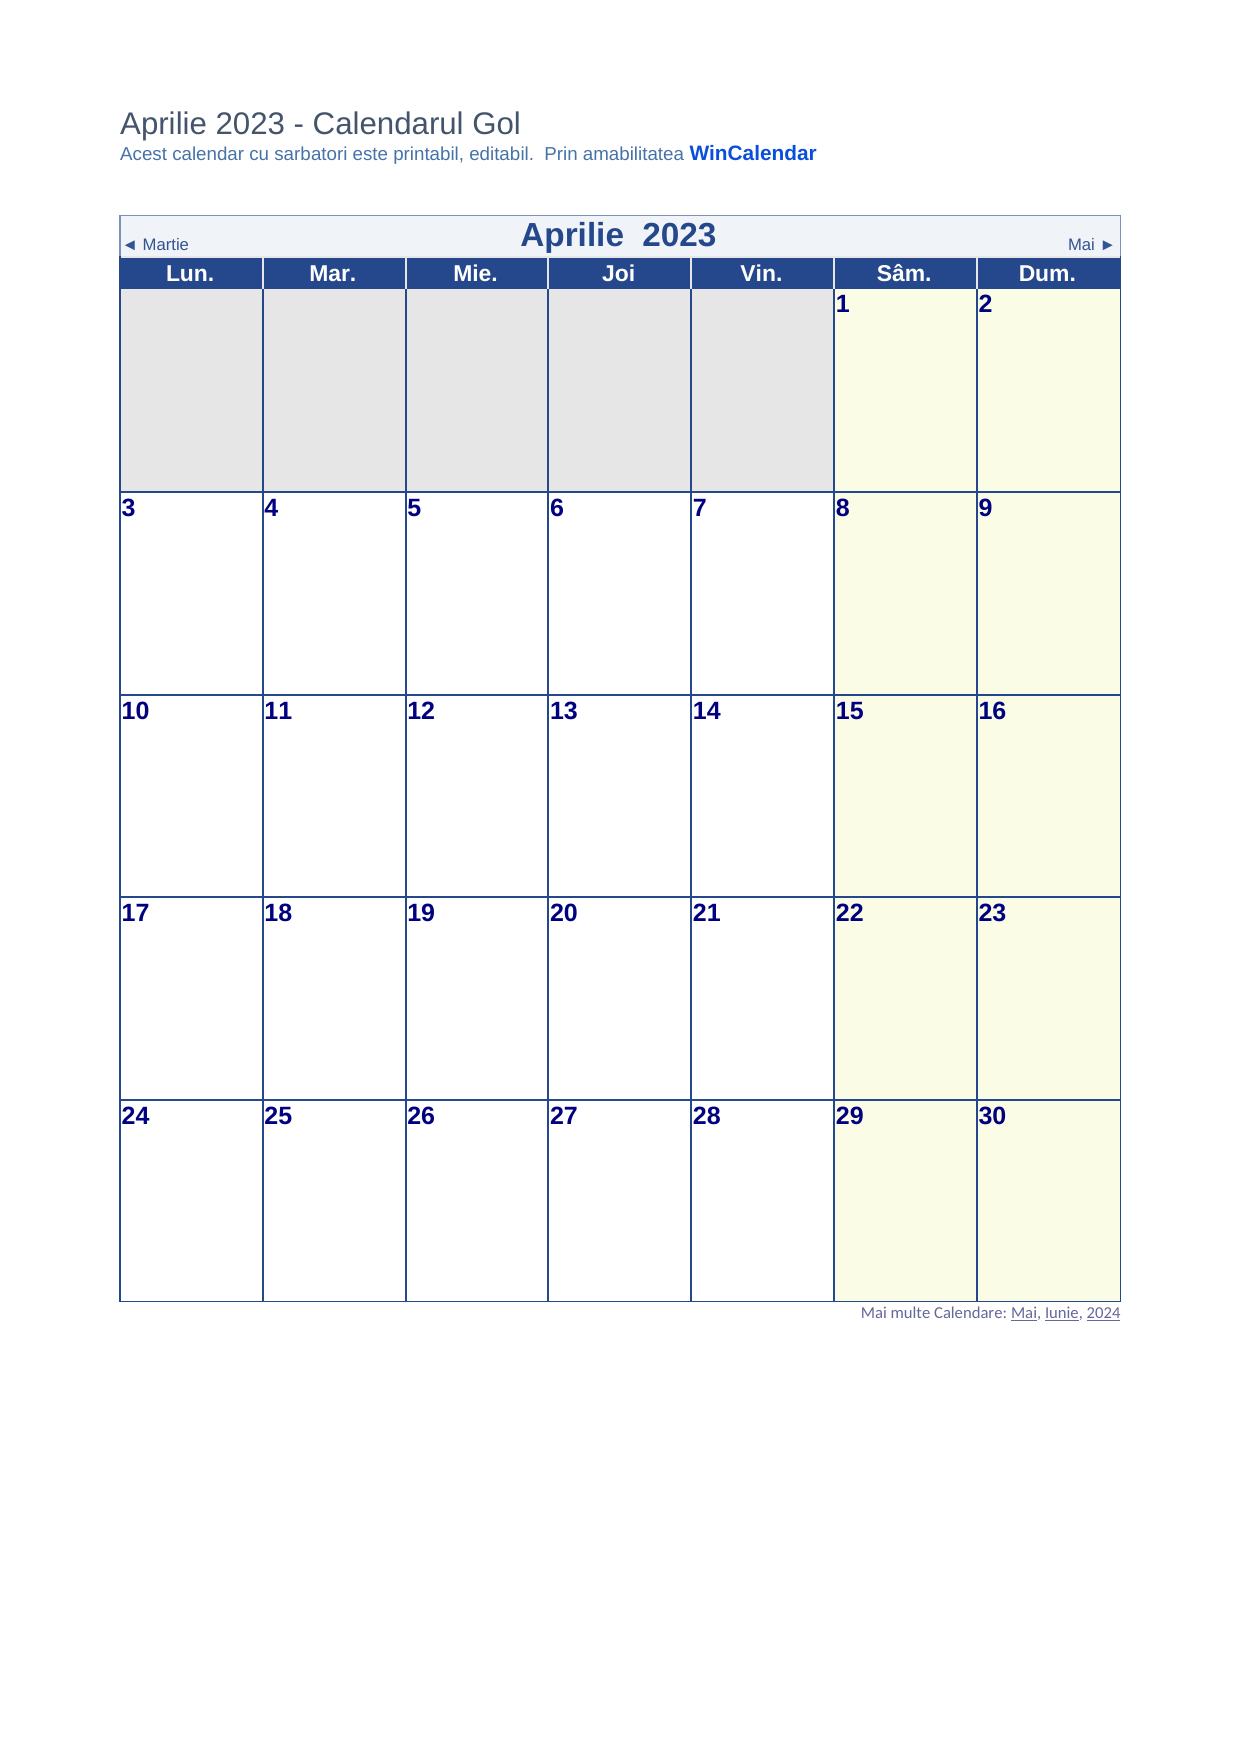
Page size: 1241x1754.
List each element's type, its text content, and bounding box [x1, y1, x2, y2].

text Mai multe Calendare: Mai, Iunie, 2024 [120, 1302, 1120, 1322]
table_cell 20 [549, 898, 690, 1099]
text Aprilie 2023 - Calendarul Gol Acest calendar cu sarbatori este printabil, editabil. Prin amabilitatea WinCalendar [120, 105, 1120, 193]
table_cell 18 [264, 898, 405, 1099]
table_cell [549, 289, 690, 491]
table_cell 12 [407, 696, 547, 896]
table_header Mai ► [977, 216, 1120, 256]
table_cell 6 [549, 493, 690, 694]
table_cell 19 [407, 898, 547, 1099]
table_cell Lun. [121, 258, 262, 289]
table_cell [264, 289, 405, 491]
table_cell [692, 289, 833, 491]
table_cell 4 [264, 493, 405, 694]
table_cell 27 [549, 1101, 690, 1301]
table_header Aprilie 2023 [263, 216, 977, 256]
table_cell 13 [549, 696, 690, 896]
table_cell 11 [264, 696, 405, 896]
table_header ◄ Martie [121, 216, 263, 256]
table_cell 21 [692, 898, 833, 1099]
table_cell 8 [835, 493, 976, 694]
table_cell 3 [121, 493, 262, 694]
table_cell 2 [978, 289, 1120, 491]
table_cell Sâm. [835, 258, 976, 289]
table_cell [407, 289, 547, 491]
table_cell 30 [978, 1101, 1120, 1301]
table_cell 5 [407, 493, 547, 694]
table_cell Dum. [978, 258, 1120, 289]
table_cell Mar. [264, 258, 405, 289]
table_cell 14 [692, 696, 833, 896]
table_cell Joi [549, 258, 690, 289]
table_cell 16 [978, 696, 1120, 896]
table_cell [121, 289, 262, 491]
table_cell 9 [978, 493, 1120, 694]
table_cell Mie. [407, 258, 547, 289]
table_cell 10 [121, 696, 262, 896]
table_cell 23 [978, 898, 1120, 1099]
table_cell 17 [121, 898, 262, 1099]
table_cell 1 [835, 289, 976, 491]
table_cell 26 [407, 1101, 547, 1301]
table_cell 25 [264, 1101, 405, 1301]
table_cell 22 [835, 898, 976, 1099]
table_cell 29 [835, 1101, 976, 1301]
table_cell 7 [692, 493, 833, 694]
table_cell 15 [835, 696, 976, 896]
table_cell 28 [692, 1101, 833, 1301]
table_cell 24 [121, 1101, 262, 1301]
table_cell Vin. [692, 258, 833, 289]
